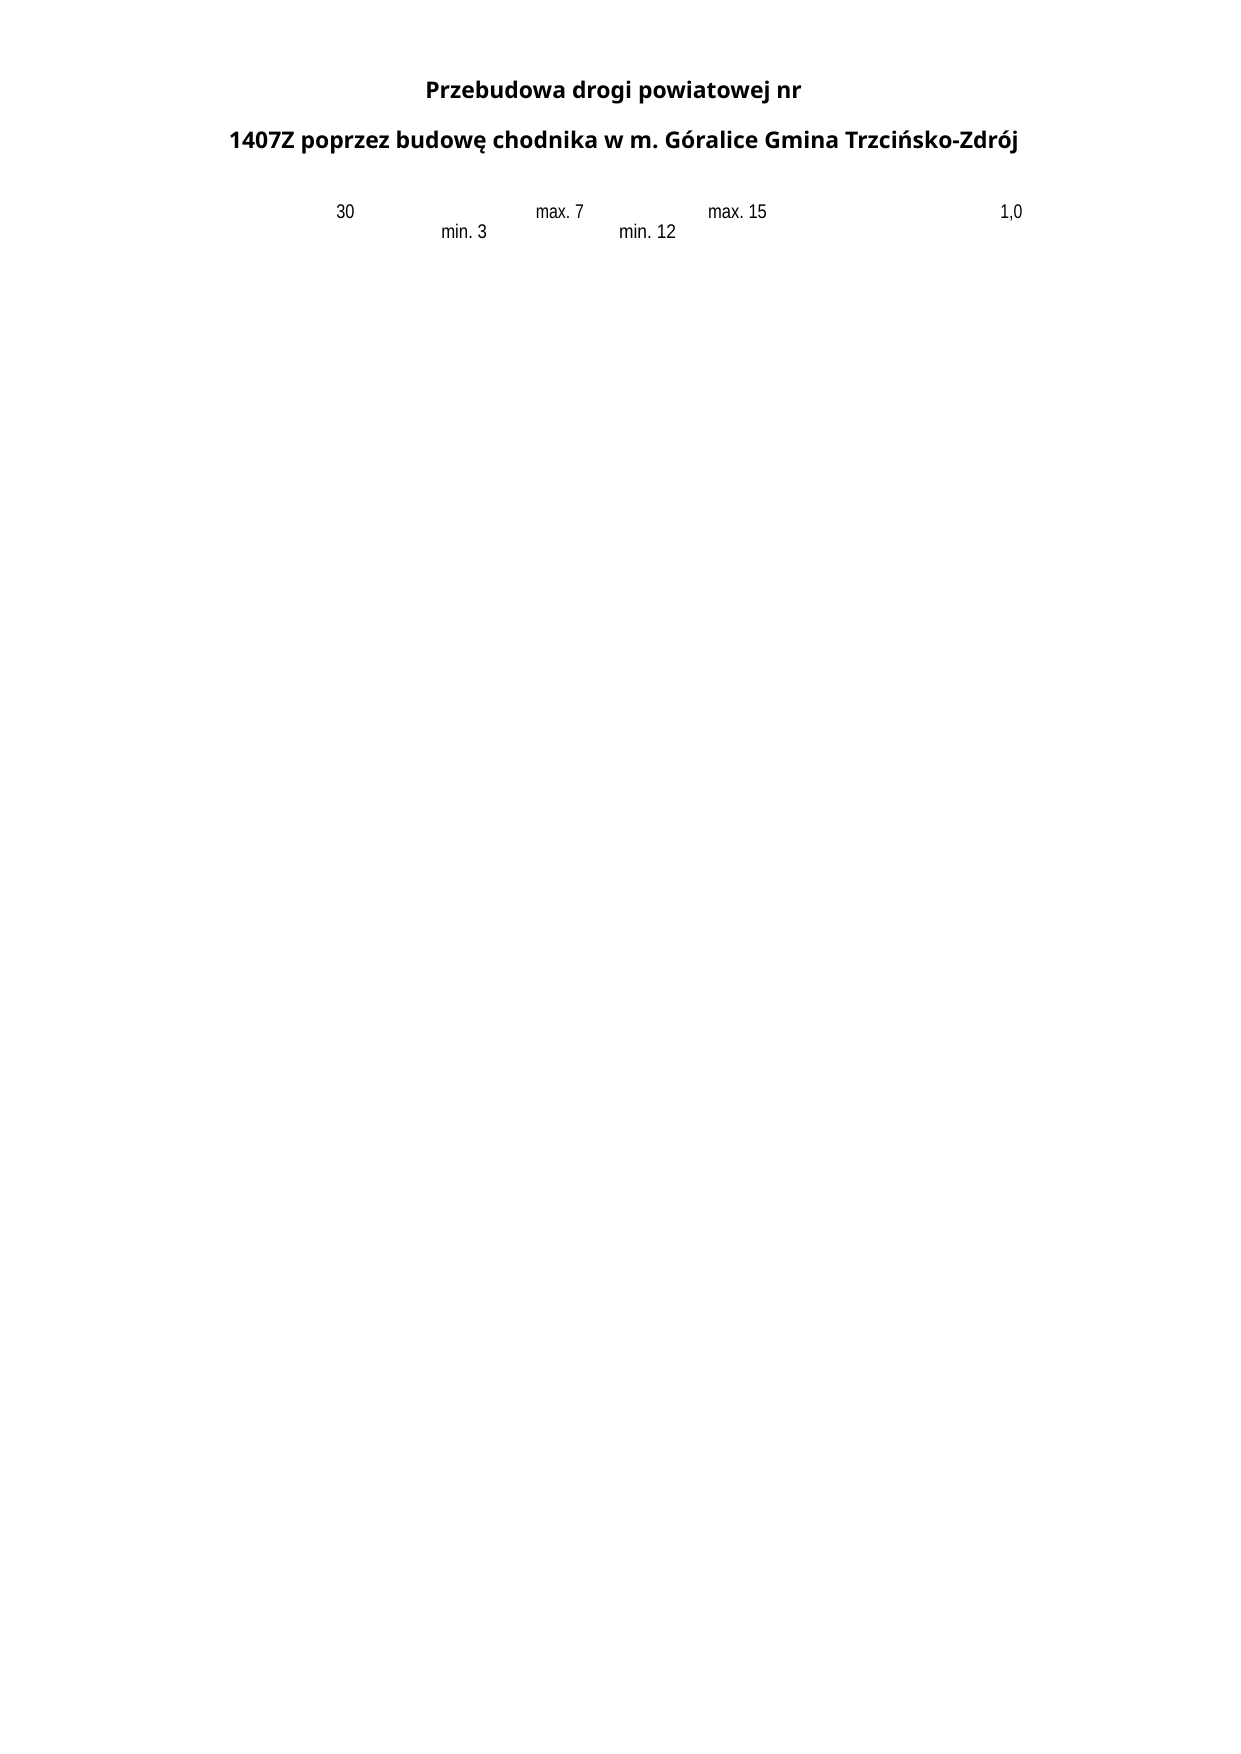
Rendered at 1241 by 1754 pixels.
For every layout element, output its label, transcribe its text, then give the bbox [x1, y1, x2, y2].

text max. 7 [536, 203, 596, 222]
text 1,0 [1000, 203, 1102, 222]
text min. 3 [441, 223, 515, 243]
text 30 [336, 203, 405, 222]
text min. 12 [619, 223, 683, 243]
text max. 15 [708, 203, 813, 222]
